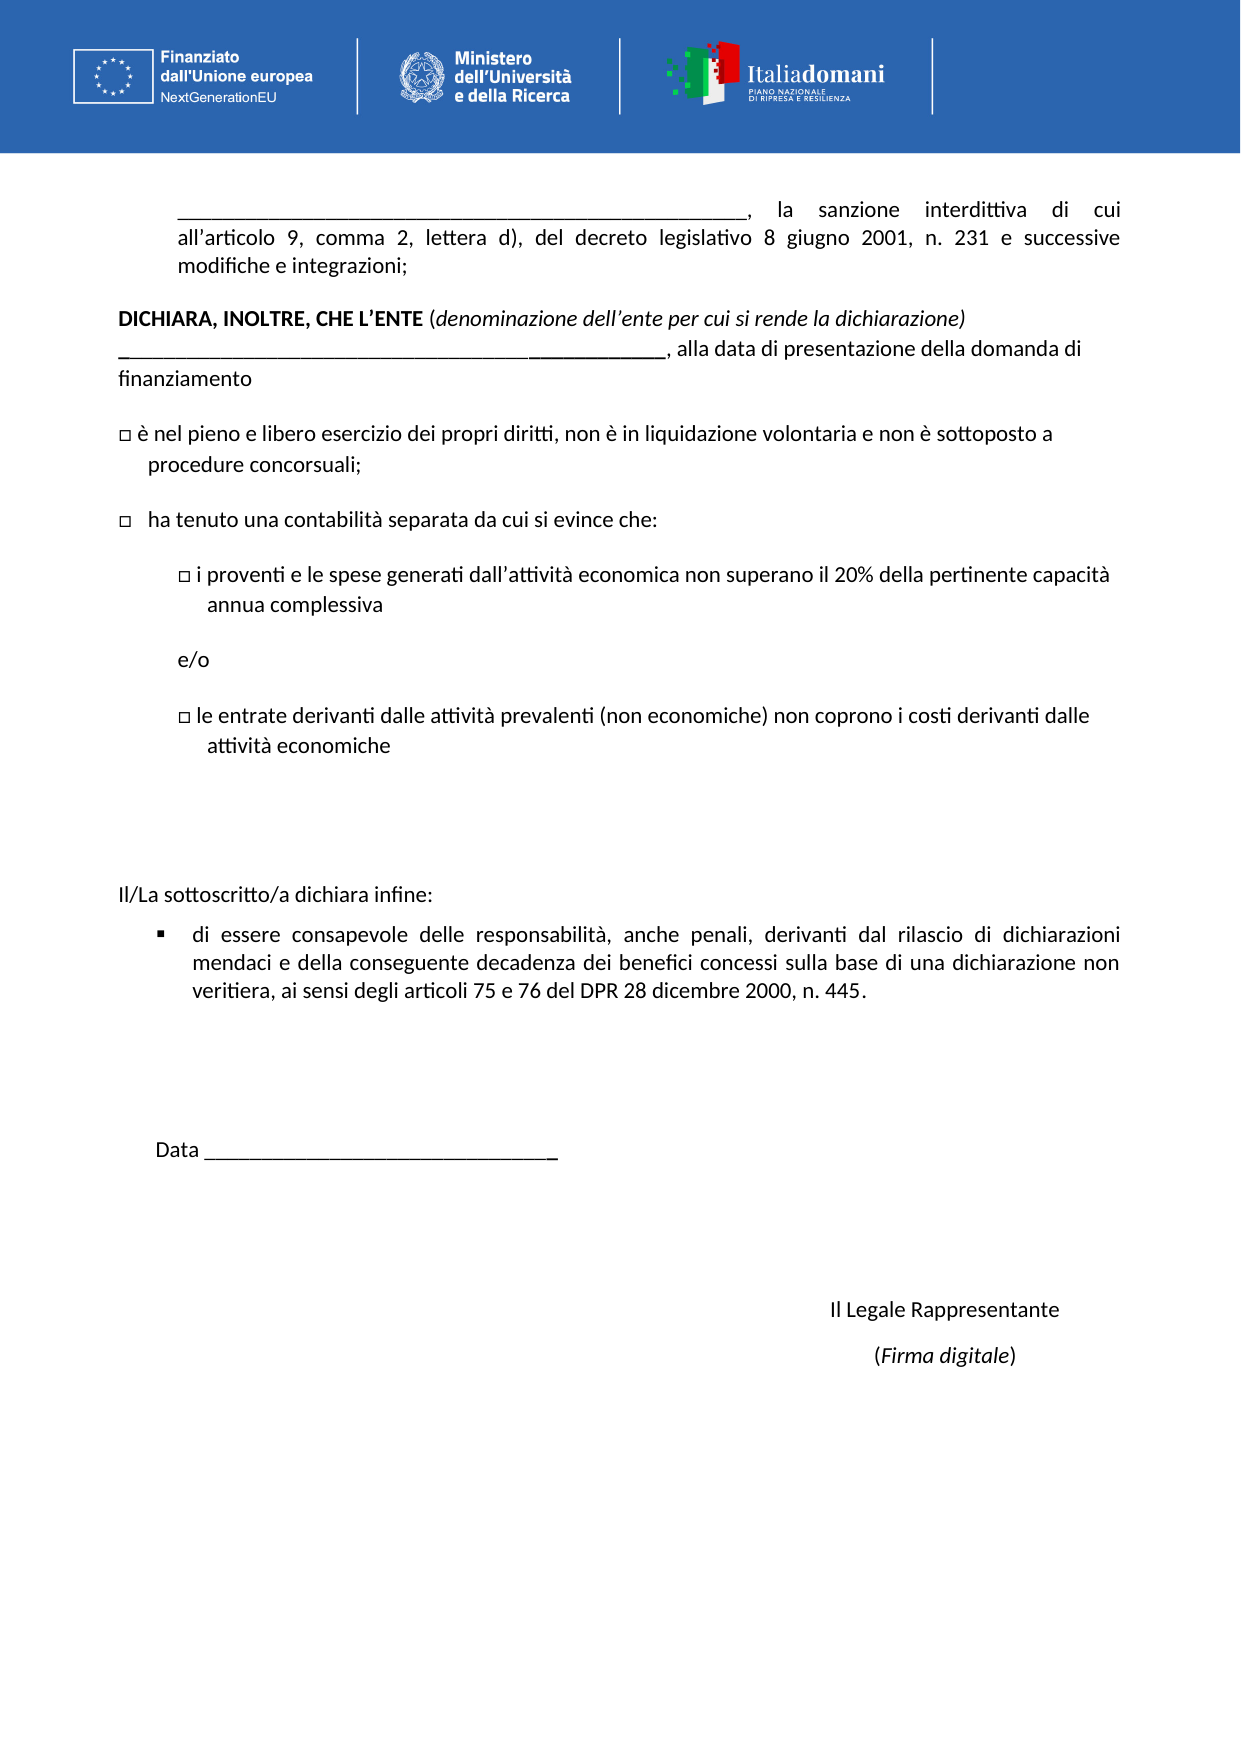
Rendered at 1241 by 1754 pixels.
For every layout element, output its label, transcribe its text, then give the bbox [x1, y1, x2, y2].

picture [0, 0, 1241, 195]
text □ è nel pieno e libero esercizio dei propri diritti, non è in liquidazione volontaria e non è sottoposto a procedure concorsuali; [118, 419, 1122, 478]
text (Firma digitale) [768, 1342, 1122, 1369]
text e/o [177, 646, 1122, 674]
text Il Legale Rappresentante [768, 1295, 1122, 1323]
text □ le entrate derivanti dalle attività prevalenti (non economiche) non coprono i costi derivanti dalle attività economiche [177, 701, 1122, 759]
text □ i proventi e le spese generati dall’attività economica non superano il 20% della pertinente capacità annua complessiva [177, 560, 1122, 618]
text Data _______________________________ [155, 1136, 1122, 1164]
text Il/La sottoscritto/a dichiara infine: [118, 880, 1122, 908]
text DICHIARA, INOLTRE, CHE L’ENTE (denominazione dell’ente per cui si rende la dichiarazione) ________________________________________________, alla data di presentazione della domanda di finanziamento [118, 304, 1122, 392]
text □ ha tenuto una contabilità separata da cui si evince che: [118, 505, 1122, 533]
list di essere consapevole delle responsabilità, anche penali, derivanti dal rilascio di dichiarazioni mendaci e della conseguente decadenza dei benefici concessi sulla base di una dichiarazione non veritiera, ai sensi degli articoli 75 e 76 del DPR 28 dicembre 2000, n. 445. [155, 921, 1122, 1004]
